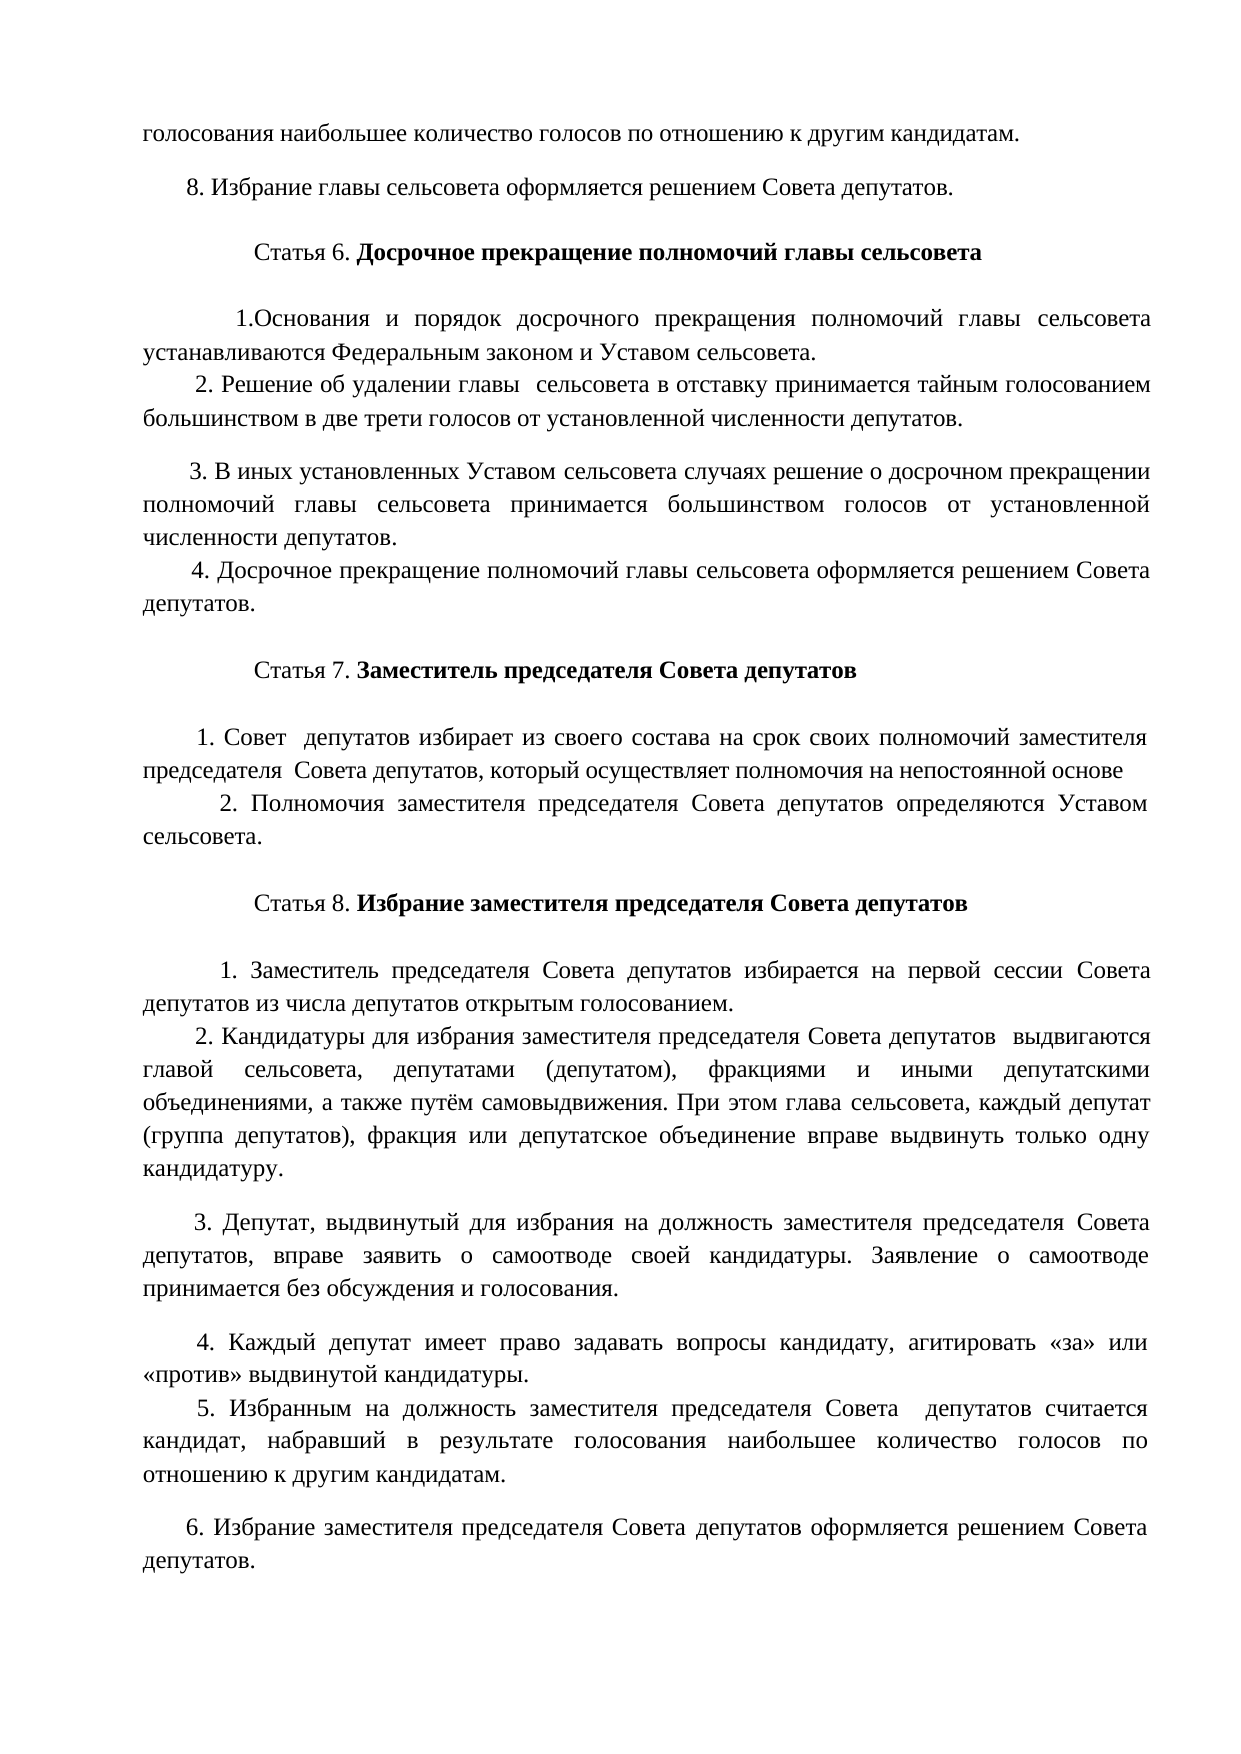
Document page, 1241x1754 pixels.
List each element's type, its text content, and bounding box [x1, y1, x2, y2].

text 1. Заместитель председателя Совета депутатов избирается на первой сессии Совета депутатов из числа депутатов открытым голосованием. [143, 955, 1151, 1016]
text 4. Каждый депутат имеет право задавать вопросы кандидату, агитировать «за» или «против» выдвинутой кандидатуры. [143, 1327, 1149, 1388]
text 1.Основания и порядок досрочного прекращения полномочий главы сельсовета устанавливаются Федеральным законом и Уставом сельсовета. [143, 303, 1151, 365]
text 2. Решение об удалении главы сельсовета в отставку принимается тайным голосованием большинством в две трети голосов от установленной численности депутатов. [143, 369, 1151, 431]
text 8. Избрание главы сельсовета оформляется решением Совета депутатов. [142, 172, 1151, 201]
text 5. Избранным на должность заместителя председателя Совета депутатов считается кандидат, набравший в результате голосования наибольшее количество голосов по отношению к другим кандидатам. [143, 1393, 1149, 1487]
text Статья 7. Заместитель председателя Совета депутатов [254, 656, 1152, 684]
text 6. Избрание заместителя председателя Совета депутатов оформляется решением Совета депутатов. [143, 1512, 1148, 1574]
text 2. Кандидатуры для избрания заместителя председателя Совета депутатов выдвигаются главой сельсовета, депутатами (депутатом), фракциями и иными депутатскими объединениями, а также путём самовыдвижения. При этом глава сельсовета, каждый депутат (группа депутатов), фракция или депутатское объединение вправе выдвинуть только одну кандидатуру. [143, 1021, 1151, 1182]
text 2. Полномочия заместителя председателя Совета депутатов определяются Уставом сельсовета. [143, 788, 1149, 850]
text 1. Совет депутатов избирает из своего состава на срок своих полномочий заместителя председателя Совета депутатов, который осуществляет полномочия на непостоянной основе [143, 722, 1149, 784]
text 3. В иных установленных Уставом сельсовета случаях решение о досрочном прекращении полномочий главы сельсовета принимается большинством голосов от установленной численности депутатов. [143, 456, 1151, 551]
text 4. Досрочное прекращение полномочий главы сельсовета оформляется решением Совета депутатов. [143, 556, 1150, 617]
text Статья 6. Досрочное прекращение полномочий главы сельсовета [254, 237, 1152, 266]
text Статья 8. Избрание заместителя председателя Совета депутатов [179, 888, 1152, 917]
text 3. Депутат, выдвинутый для избрания на должность заместителя председателя Совета депутатов, вправе заявить о самоотводе своей кандидатуры. Заявление о самоотводе принимается без обсуждения и голосования. [143, 1207, 1150, 1301]
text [142, 118, 1151, 147]
